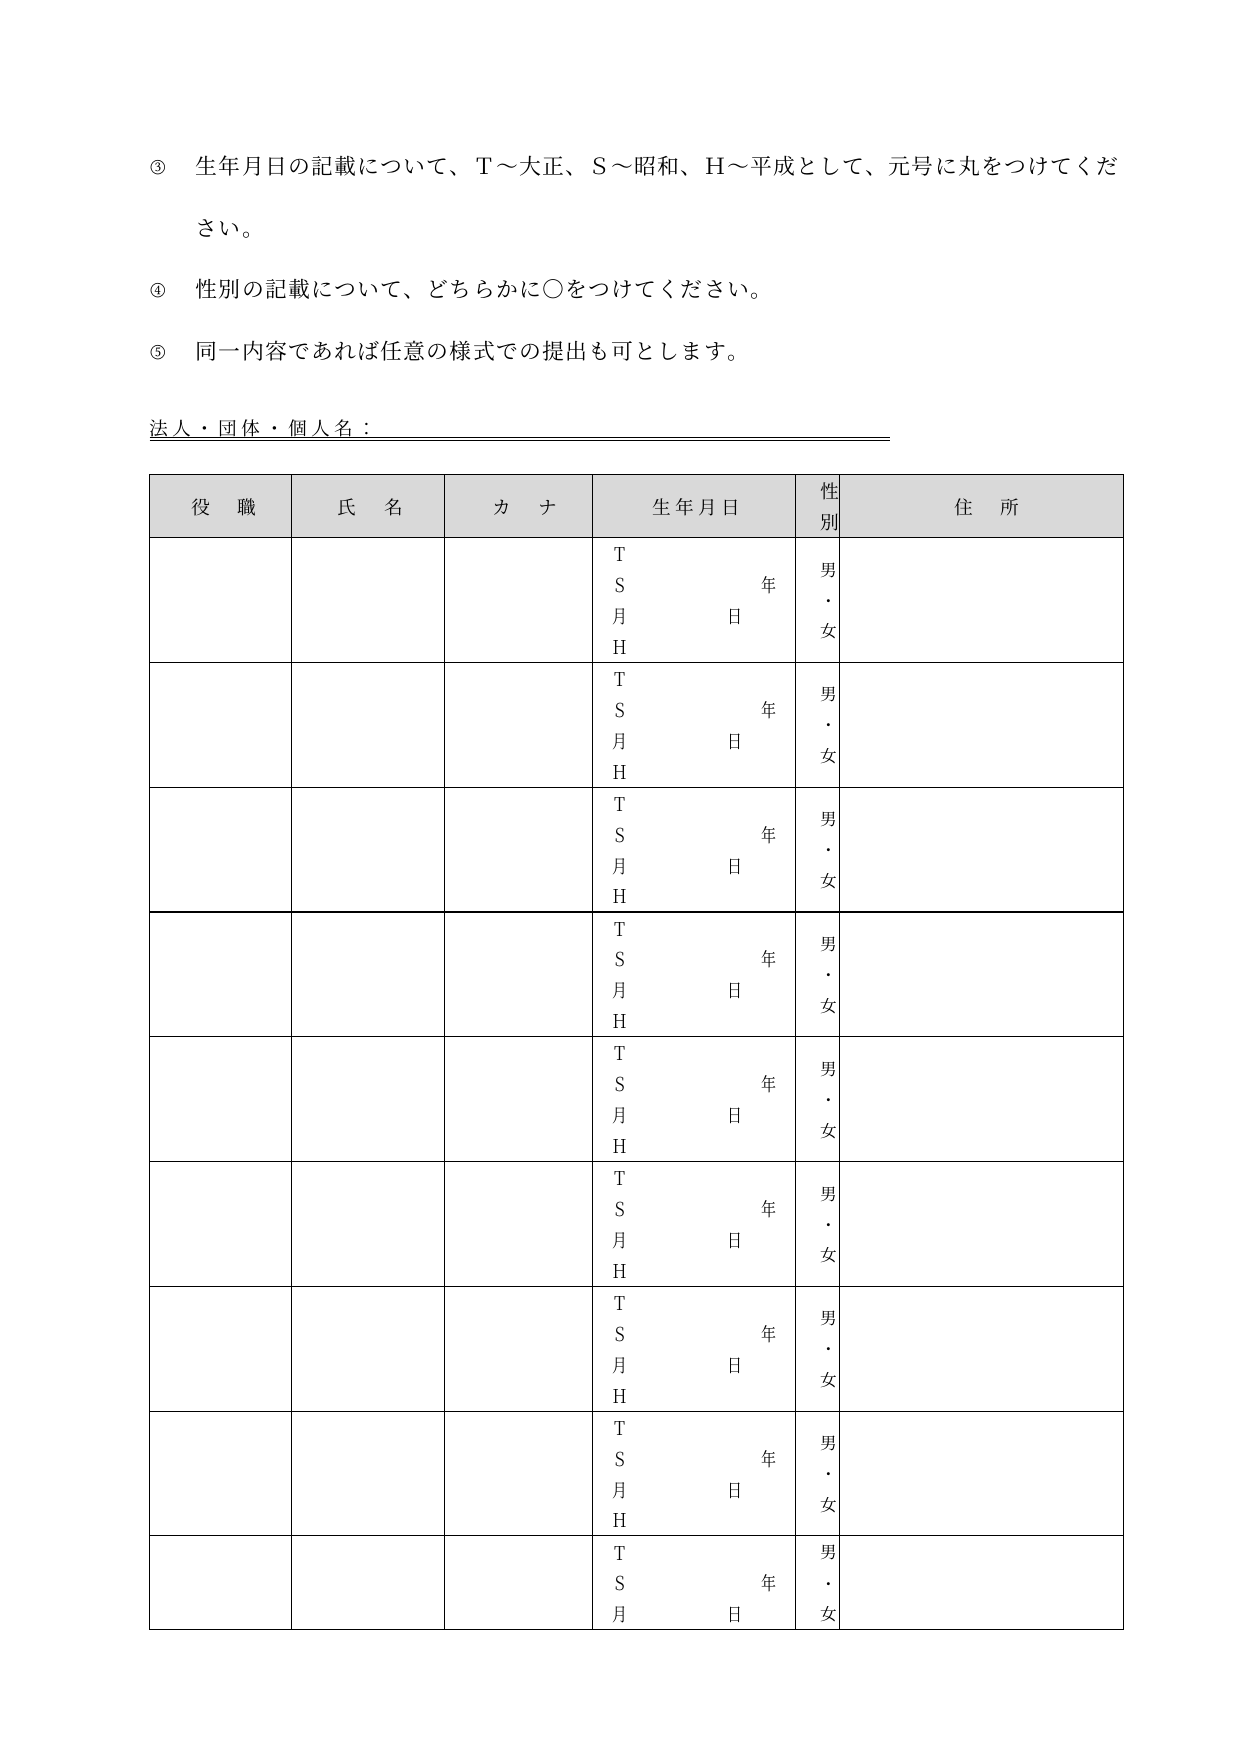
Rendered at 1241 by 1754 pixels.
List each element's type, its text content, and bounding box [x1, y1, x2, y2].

list 同一内容であれば任意の様式での提出も可とします。 [149, 319, 1121, 381]
table_cell [840, 1536, 1123, 1629]
table_header 性別 [796, 475, 839, 537]
table_cell [840, 663, 1123, 787]
table_cell [292, 1037, 444, 1161]
table_cell [150, 913, 291, 1036]
table_cell [840, 1287, 1123, 1411]
table_cell [292, 913, 444, 1036]
table_cell [292, 1536, 444, 1629]
table_cell [445, 538, 592, 662]
table_cell [292, 788, 444, 911]
table_cell 男 ・ 女 [796, 1412, 839, 1535]
table_cell [150, 1536, 291, 1629]
table_cell [292, 663, 444, 787]
table_cell [840, 913, 1123, 1036]
table_cell [840, 1162, 1123, 1286]
table_header 住 所 [840, 475, 1123, 537]
table_cell 男 ・ 女 [796, 1536, 839, 1629]
list 生年月日の記載について、Ｔ～大正、Ｓ～昭和、Ｈ～平成として、元号に丸をつけてください。 [149, 134, 1121, 257]
table_cell 男 ・ 女 [796, 1162, 839, 1286]
table_cell [150, 1037, 291, 1161]
table_cell [445, 1037, 592, 1161]
table_cell Ｔ Ｓ 年 月 日 Ｈ [593, 538, 795, 662]
table_cell [150, 1162, 291, 1286]
table_header 役 職 [150, 475, 291, 537]
table_cell [840, 1412, 1123, 1535]
table_cell [150, 538, 291, 662]
table_cell [445, 1536, 592, 1629]
text 法人・団体・個人名： [149, 412, 1121, 443]
table_cell 男 ・ 女 [796, 913, 839, 1036]
table_cell Ｔ Ｓ 年 月 日 Ｈ [593, 1162, 795, 1286]
table_cell [150, 788, 291, 911]
table_cell [292, 1162, 444, 1286]
table_cell 男 ・ 女 [796, 1037, 839, 1161]
table_cell Ｔ Ｓ 年 月 日 Ｈ [593, 1287, 795, 1411]
table_cell [150, 663, 291, 787]
table_cell Ｔ Ｓ 年 月 日 Ｈ [593, 1037, 795, 1161]
table_cell [445, 788, 592, 911]
table_cell [292, 1287, 444, 1411]
table_cell [445, 1412, 592, 1535]
table_header 生年月日 [593, 475, 795, 537]
table_cell Ｔ Ｓ 年 月 日 Ｈ [593, 1412, 795, 1535]
table_cell 男 ・ 女 [796, 788, 839, 911]
table_cell Ｔ Ｓ 年 月 日 Ｈ [593, 663, 795, 787]
table_cell [292, 1412, 444, 1535]
table_header 氏 名 [292, 475, 444, 537]
table_cell [445, 1162, 592, 1286]
table_cell Ｔ Ｓ 年 月 日 Ｈ [593, 788, 795, 911]
table_cell 男 ・ 女 [796, 663, 839, 787]
table_header カ ナ [445, 475, 592, 537]
table_cell 男 ・ 女 [796, 538, 839, 662]
table_cell [840, 788, 1123, 911]
table_cell [150, 1287, 291, 1411]
table_cell [840, 1037, 1123, 1161]
table_cell Ｔ Ｓ 年 月 日 Ｈ [593, 1536, 795, 1629]
table_cell Ｔ Ｓ 年 月 日 Ｈ [593, 913, 795, 1036]
table_cell [292, 538, 444, 662]
table_cell 男 ・ 女 [796, 1287, 839, 1411]
table_cell [445, 1287, 592, 1411]
table_cell [840, 538, 1123, 662]
list 性別の記載について、どちらかに○をつけてください。 [149, 257, 1121, 319]
table_cell [445, 663, 592, 787]
table_cell [150, 1412, 291, 1535]
table_cell [445, 913, 592, 1036]
